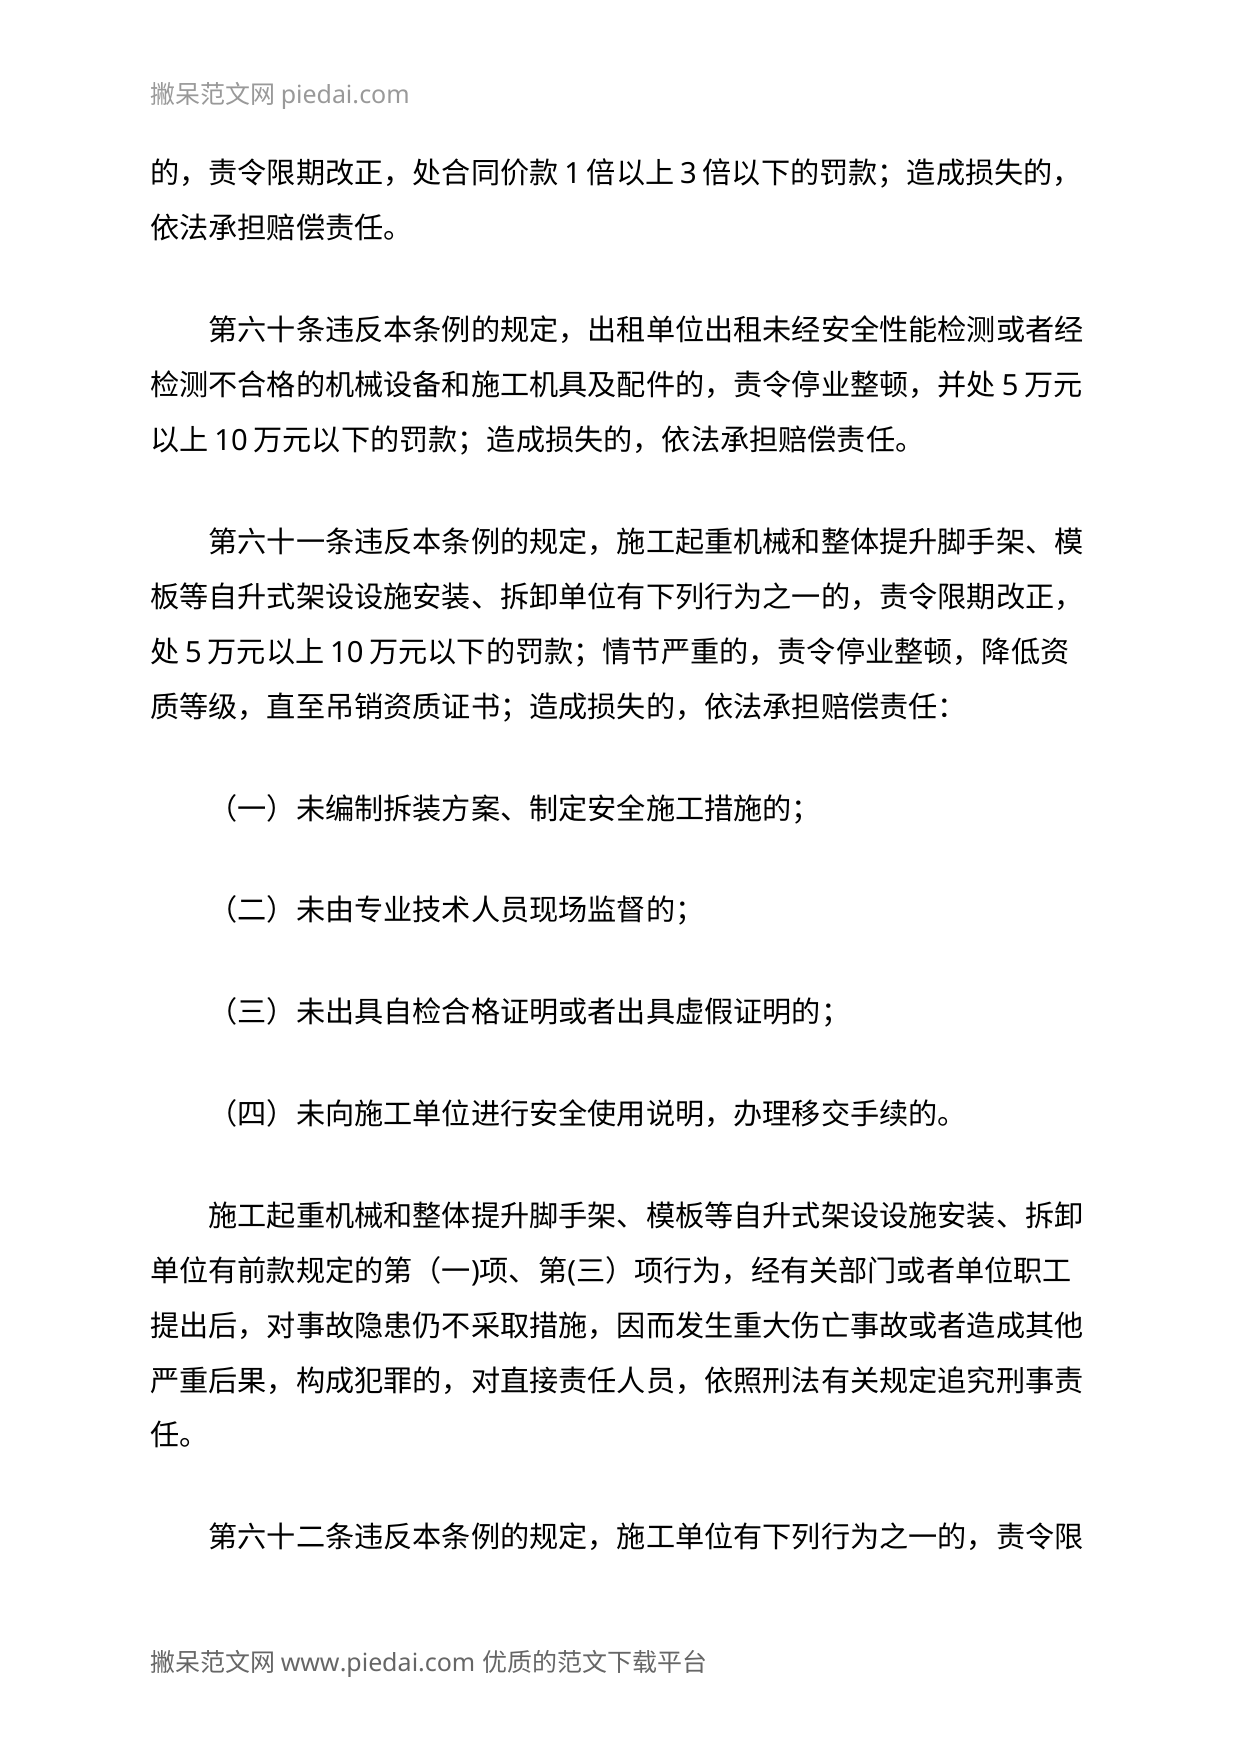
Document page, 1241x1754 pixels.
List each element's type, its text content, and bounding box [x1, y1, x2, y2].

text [150, 1514, 1090, 1556]
text 第六十一条违反本条例的规定，施工起重机械和整体提升脚手架、模板等自升式架设设施安装、拆卸单位有下列行为之一的，责令限期改正，处5万元以上10万元以下的罚款；情节严重的，责令停业整顿，降低资质等级，直至吊销资质证书；造成损失的，依法承担赔偿责任： [150, 519, 1090, 726]
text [150, 150, 1090, 247]
text （三）未出具自检合格证明或者出具虚假证明的； [150, 989, 1090, 1031]
text （四）未向施工单位进行安全使用说明，办理移交手续的。 [150, 1091, 1090, 1133]
text （二）未由专业技术人员现场监督的； [150, 887, 1090, 929]
text 施工起重机械和整体提升脚手架、模板等自升式架设设施安装、拆卸单位有前款规定的第（一)项、第(三）项行为，经有关部门或者单位职工提出后，对事故隐患仍不采取措施，因而发生重大伤亡事故或者造成其他严重后果，构成犯罪的，对直接责任人员，依照刑法有关规定追究刑事责任。 [150, 1192, 1090, 1454]
text （一）未编制拆装方案、制定安全施工措施的； [150, 785, 1090, 827]
text 第六十条违反本条例的规定，出租单位出租未经安全性能检测或者经检测不合格的机械设备和施工机具及配件的，责令停业整顿，并处5万元以上10万元以下的罚款；造成损失的，依法承担赔偿责任。 [150, 307, 1090, 459]
